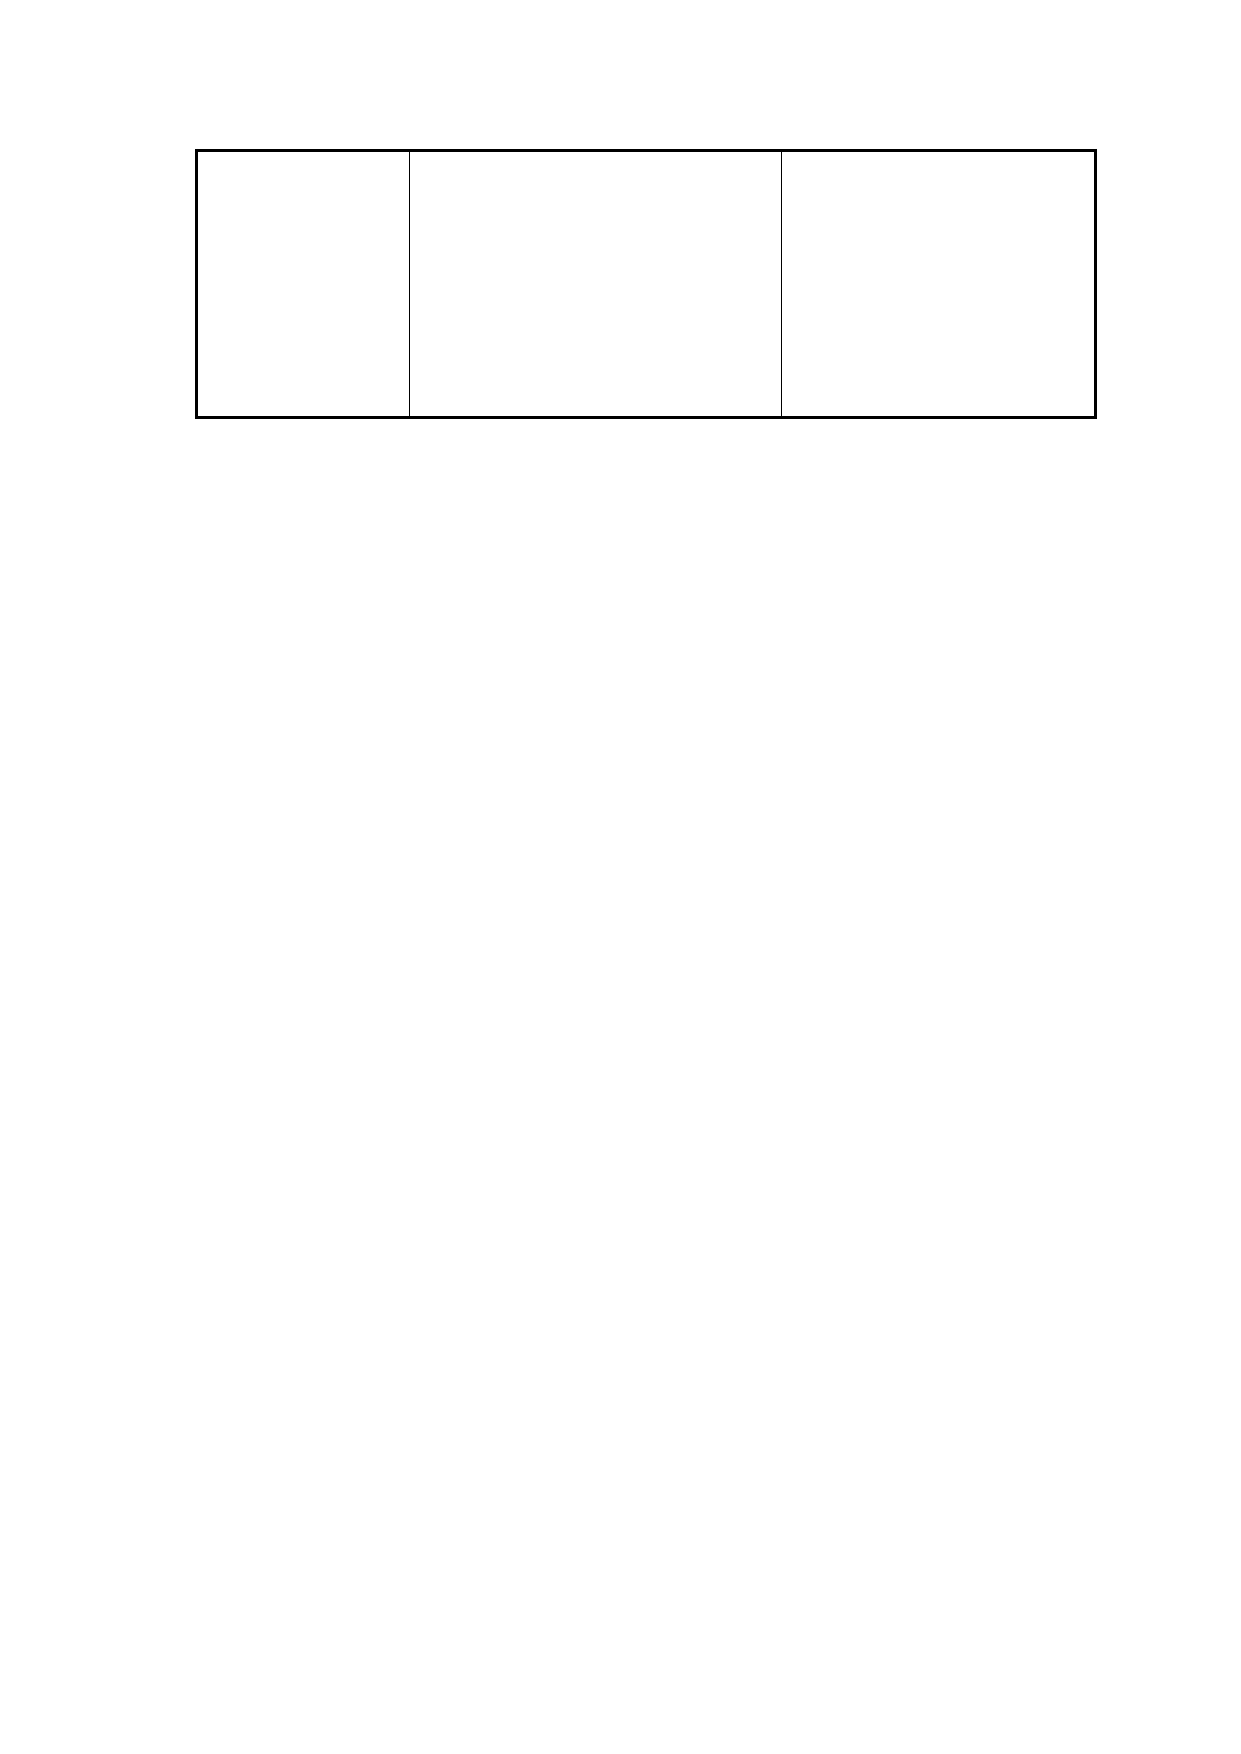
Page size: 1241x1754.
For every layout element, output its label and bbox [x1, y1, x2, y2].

table_cell [198, 152, 409, 416]
table_cell [410, 152, 781, 416]
table_cell [782, 152, 1094, 416]
